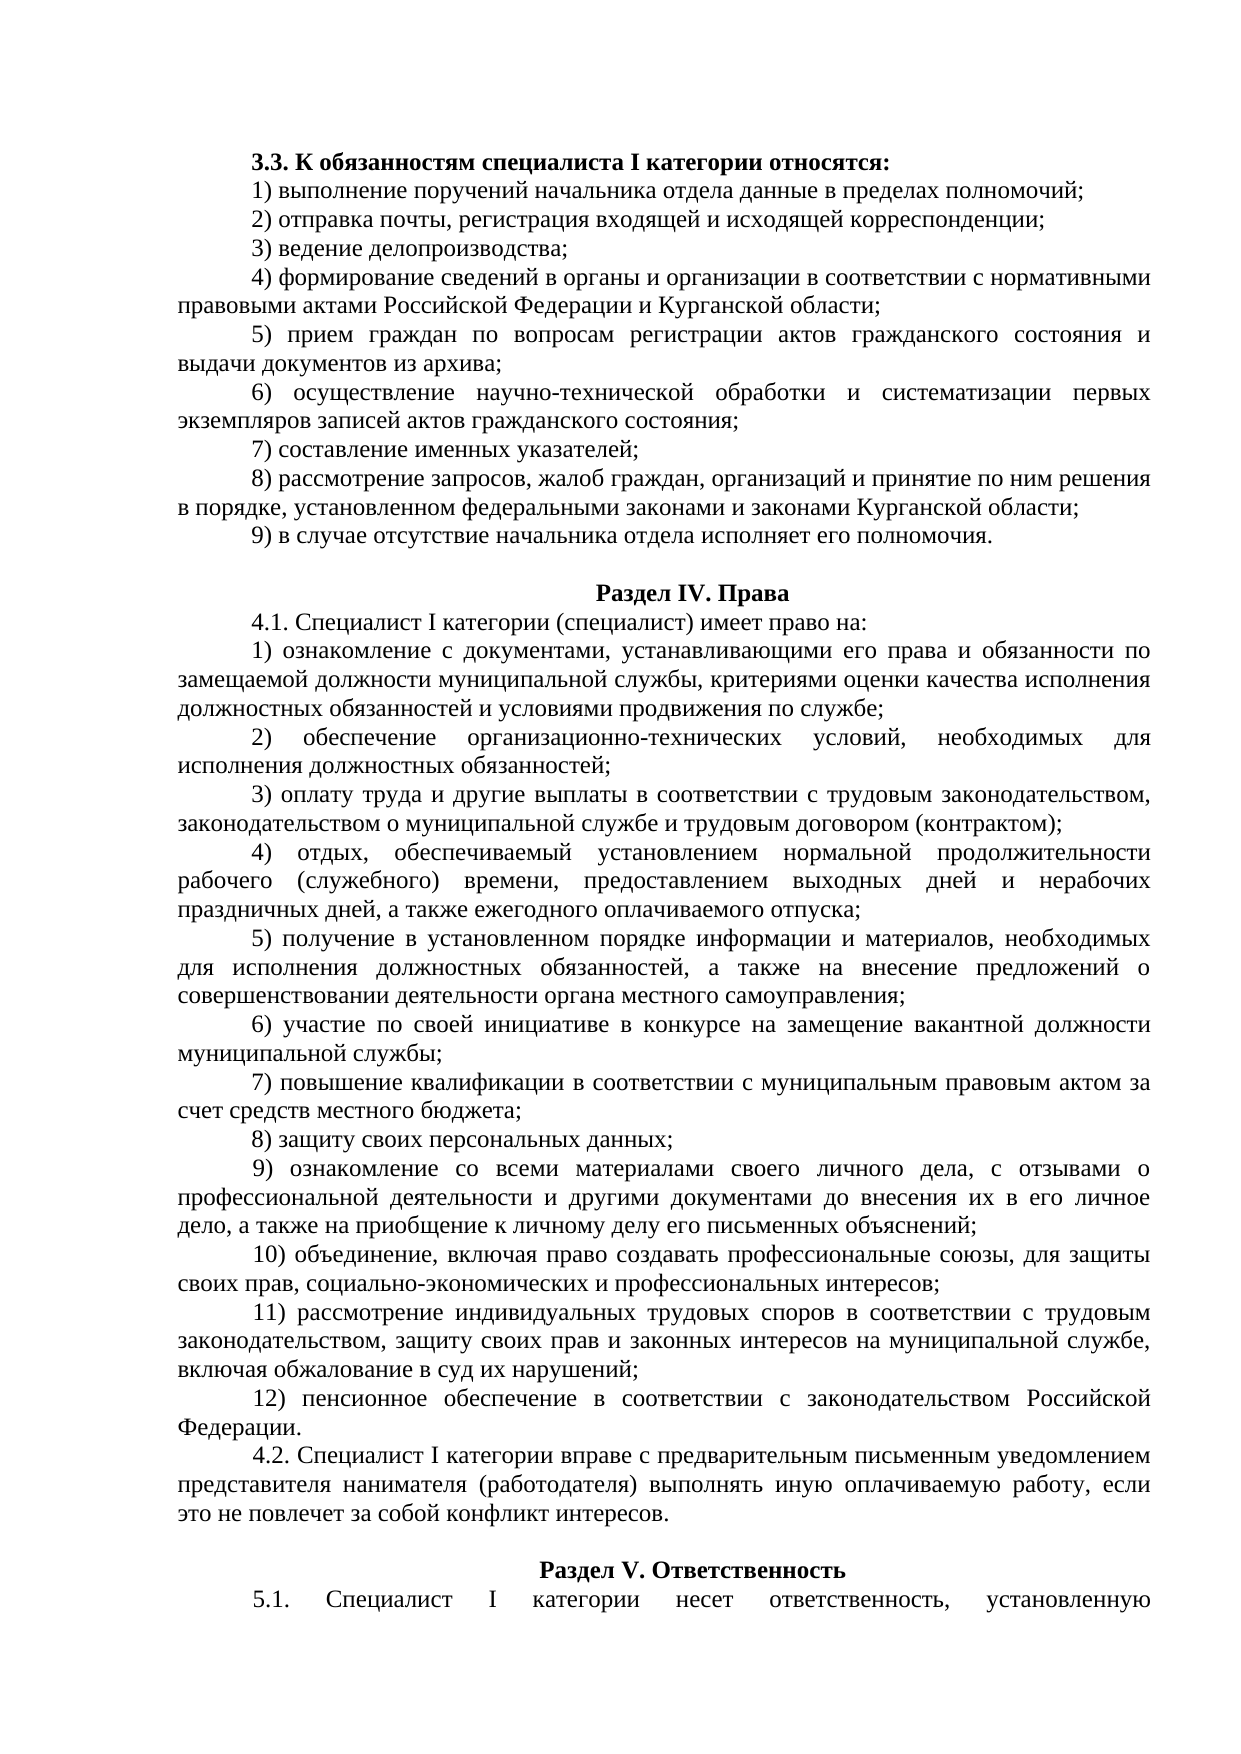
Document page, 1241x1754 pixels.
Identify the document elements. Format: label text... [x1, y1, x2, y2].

text Раздел V. Ответственность [177, 1556, 1152, 1584]
text 3.3. К обязанностям специалиста I категории относятся: [177, 147, 1152, 176]
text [177, 1584, 1152, 1613]
text 9) ознакомление со всеми материалами своего личного дела, с отзывами о профессиональной деятельности и другими документами до внесения их в его личное дело, а также на приобщение к личному делу его письменных объяснений; [177, 1153, 1152, 1239]
text 1) выполнение поручений начальника отдела данные в пределах полномочий; [177, 176, 1152, 204]
text 5) получение в установленном порядке информации и материалов, необходимых для исполнения должностных обязанностей, а также на внесение предложений о совершенствовании деятельности органа местного самоуправления; [177, 923, 1152, 1009]
text 8) рассмотрение запросов, жалоб граждан, организаций и принятие по ним решения в порядке, установленном федеральными законами и законами Курганской области; [177, 463, 1152, 521]
text 2) отправка почты, регистрация входящей и исходящей корреспонденции; [177, 204, 1152, 233]
text 8) защиту своих персональных данных; [177, 1124, 1152, 1153]
text 3) оплату труда и другие выплаты в соответствии с трудовым законодательством, законодательством о муниципальной службе и трудовым договором (контрактом); [177, 779, 1152, 837]
text 11) рассмотрение индивидуальных трудовых споров в соответствии с трудовым законодательством, защиту своих прав и законных интересов на муниципальной службе, включая обжалование в суд их нарушений; [177, 1297, 1152, 1383]
text 3) ведение делопроизводства; [177, 233, 1152, 262]
text 4.1. Специалист I категории (специалист) имеет право на: [177, 607, 1152, 636]
text 10) объединение, включая право создавать профессиональные союзы, для защиты своих прав, социально-экономических и профессиональных интересов; [177, 1239, 1152, 1297]
text 7) составление именных указателей; [177, 434, 1152, 463]
text 2) обеспечение организационно-технических условий, необходимых для исполнения должностных обязанностей; [177, 722, 1152, 779]
text 4) отдых, обеспечиваемый установлением нормальной продолжительности рабочего (служебного) времени, предоставлением выходных дней и нерабочих праздничных дней, а также ежегодного оплачиваемого отпуска; [177, 837, 1152, 923]
text 6) участие по своей инициативе в конкурсе на замещение вакантной должности муниципальной службы; [177, 1009, 1152, 1067]
text 1) ознакомление с документами, устанавливающими его права и обязанности по замещаемой должности муниципальной службы, критериями оценки качества исполнения должностных обязанностей и условиями продвижения по службе; [177, 636, 1152, 722]
text 6) осуществление научно-технической обработки и систематизации первых экземпляров записей актов гражданского состояния; [177, 377, 1152, 434]
text 7) повышение квалификации в соответствии с муниципальным правовым актом за счет средств местного бюджета; [177, 1067, 1152, 1124]
text 12) пенсионное обеспечение в соответствии с законодательством Российской Федерации. [177, 1383, 1152, 1441]
text 4) формирование сведений в органы и организации в соответствии с нормативными правовыми актами Российской Федерации и Курганской области; [177, 262, 1152, 319]
text 5) прием граждан по вопросам регистрации актов гражданского состояния и выдачи документов из архива; [177, 319, 1152, 377]
text Раздел IV. Права [177, 578, 1152, 607]
text 9) в случае отсутствие начальника отдела исполняет его полномочия. [177, 521, 1152, 549]
text 4.2. Специалист I категории вправе с предварительным письменным уведомлением представителя нанимателя (работодателя) выполнять иную оплачиваемую работу, если это не повлечет за собой конфликт интересов. [177, 1441, 1152, 1527]
